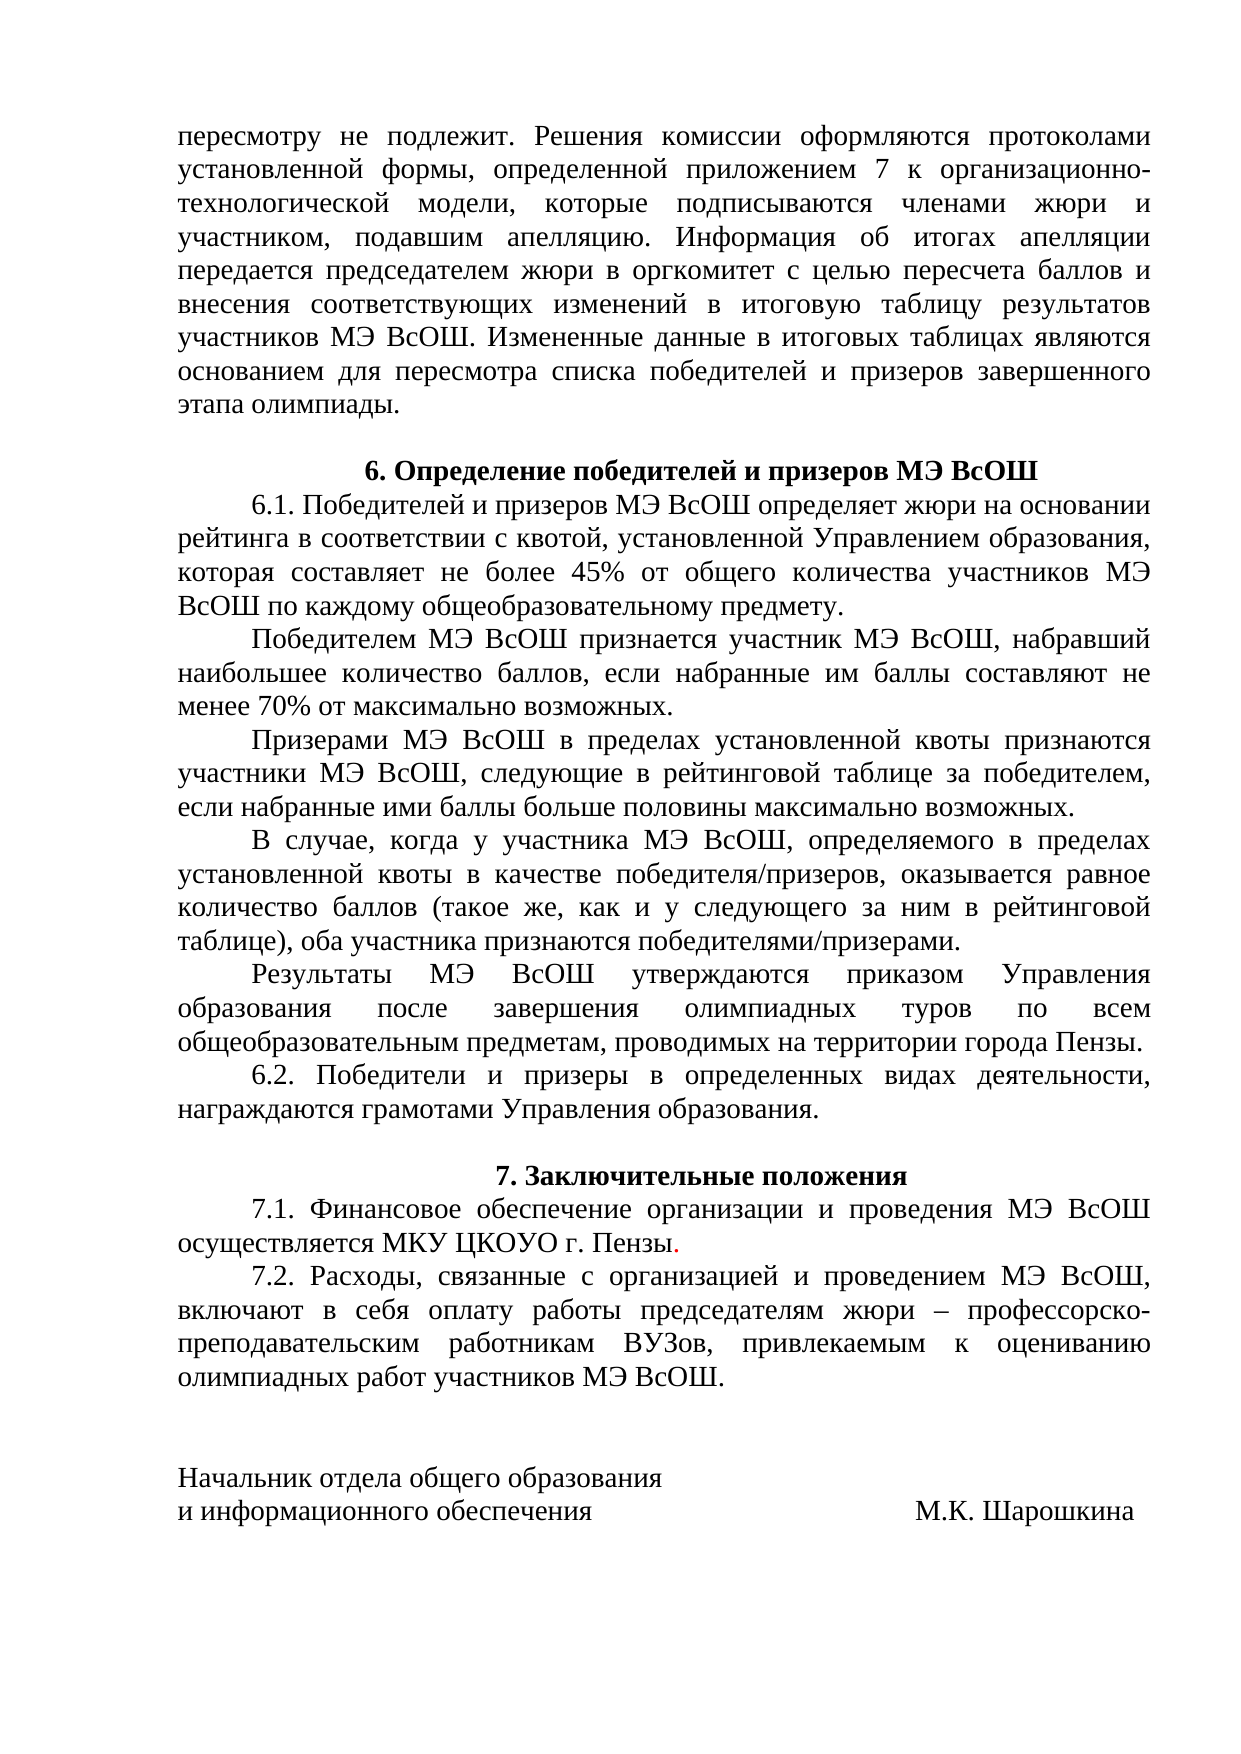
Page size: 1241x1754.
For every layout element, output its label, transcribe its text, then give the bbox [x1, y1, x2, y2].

text Призерами МЭ ВсОШ в пределах установленной квоты признаются участники МЭ ВсОШ, следующие в рейтинговой таблице за победителем, если набранные ими баллы больше половины максимально возможных. [177, 722, 1152, 822]
text Победителем МЭ ВсОШ признается участник МЭ ВсОШ, набравший наибольшее количество баллов, если набранные им баллы составляют не менее 70% от максимально возможных. [177, 621, 1152, 722]
text 7.2. Расходы, связанные с организацией и проведением МЭ ВсОШ, включают в себя оплату работы председателям жюри – профессорско-преподавательским работникам ВУЗов, привлекаемым к оцениванию олимпиадных работ участников МЭ ВсОШ. [177, 1258, 1152, 1393]
text Начальник отдела общего образования [177, 1460, 1152, 1493]
text 6.2. Победители и призеры в определенных видах деятельности, награждаются грамотами Управления образования. [177, 1057, 1152, 1124]
text В случае, когда у участника МЭ ВсОШ, определяемого в пределах установленной квоты в качестве победителя/призеров, оказывается равное количество баллов (такое же, как и у следующего за ним в рейтинговой таблице), оба участника признаются победителями/призерами. [177, 822, 1152, 957]
text 6.1. Победителей и призеров МЭ ВсОШ определяет жюри на основании рейтинга в соответствии с квотой, установленной Управлением образования, которая составляет не более 45% от общего количества участников МЭ ВсОШ по каждому общеобразовательному предмету. [177, 487, 1152, 621]
text Результаты МЭ ВсОШ утверждаются приказом Управления образования после завершения олимпиадных туров по всем общеобразовательным предметам, проводимых на территории города Пензы. [177, 957, 1152, 1057]
text 7.1. Финансовое обеспечение организации и проведения МЭ ВсОШ осуществляется МКУ ЦКОУО г. Пензы. [177, 1191, 1152, 1258]
text 7. Заключительные положения [177, 1158, 1152, 1191]
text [177, 118, 1152, 420]
text и информационного обеспечения М.К. Шарошкина [177, 1493, 1152, 1527]
text 6. Определение победителей и призеров МЭ ВсОШ [177, 453, 1152, 487]
